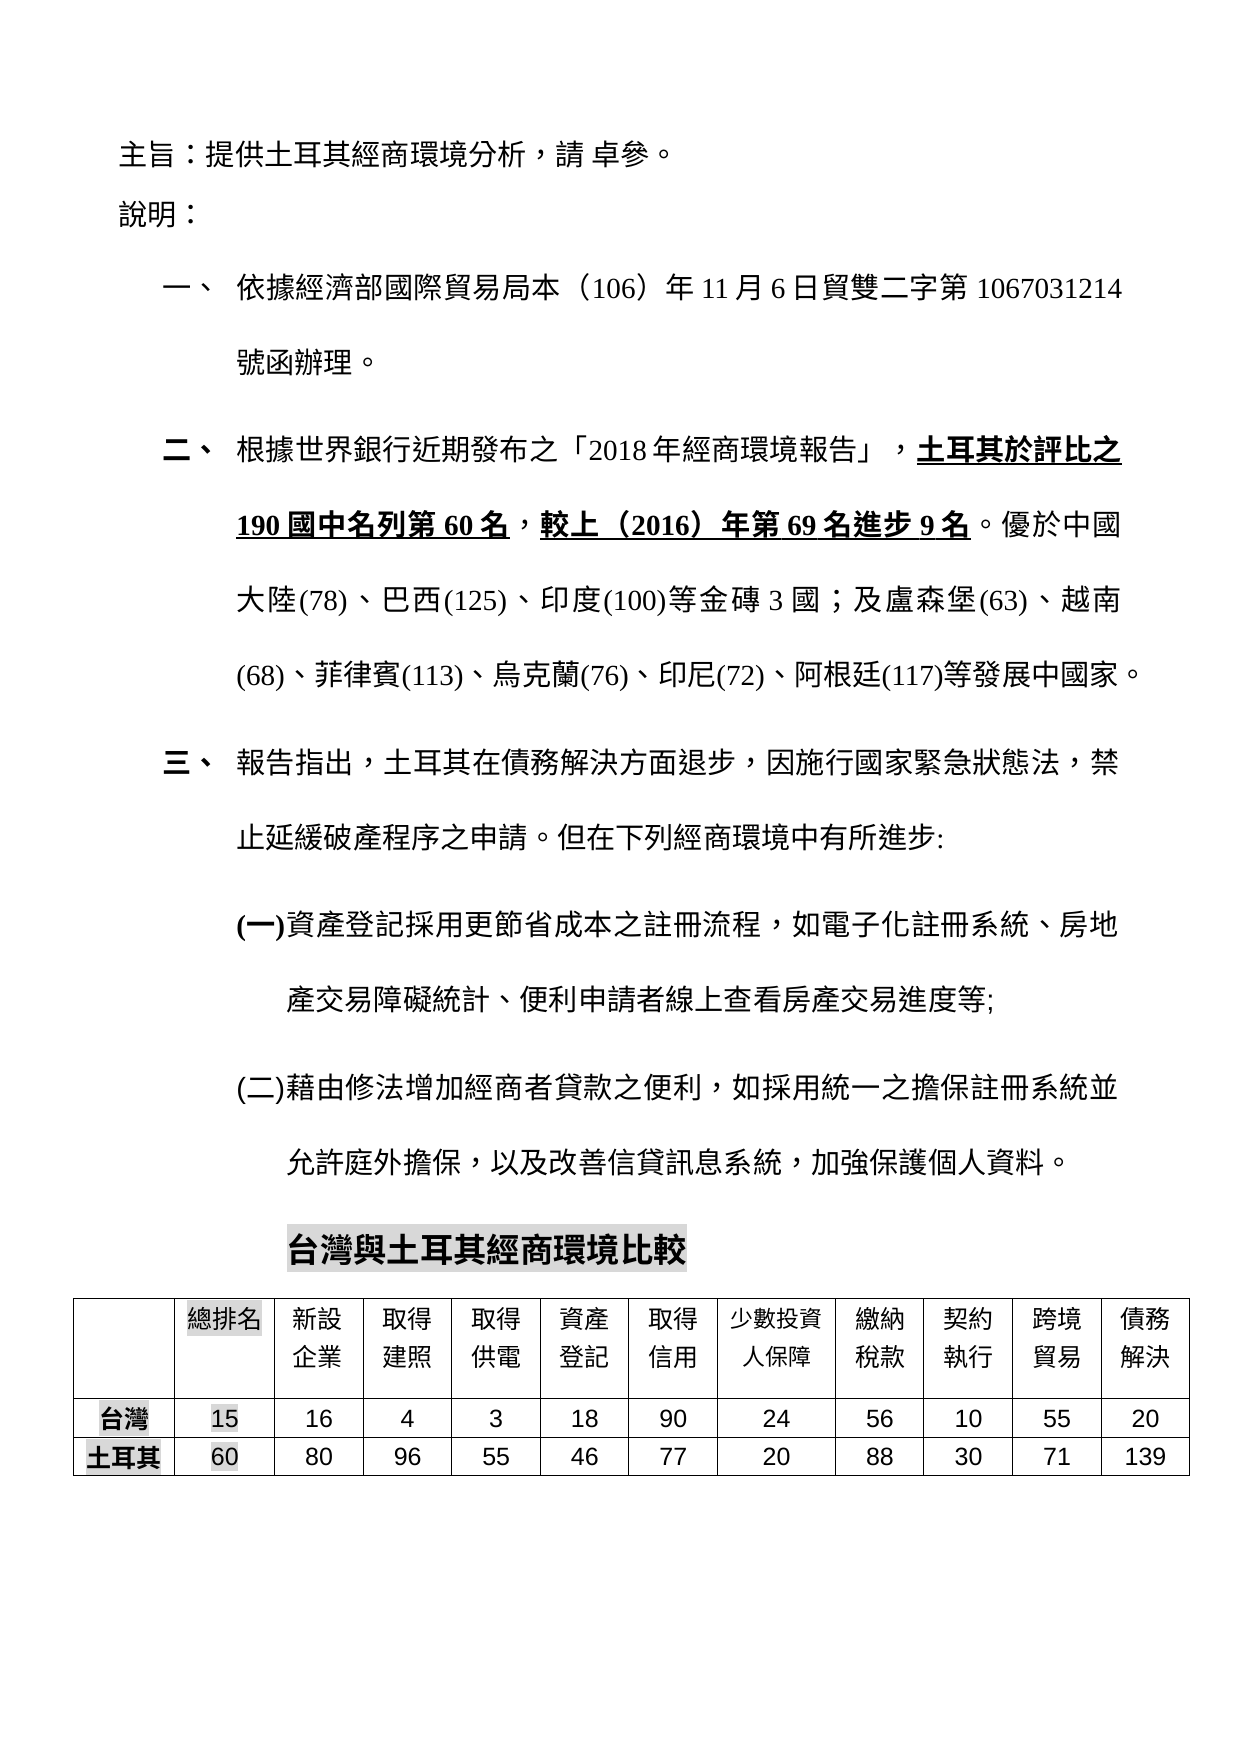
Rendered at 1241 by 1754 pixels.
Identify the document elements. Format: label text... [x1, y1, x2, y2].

table_header 總排名 [175, 1299, 274, 1398]
table_cell 土耳其 [74, 1438, 174, 1475]
table_cell 15 [175, 1399, 274, 1437]
table_header 債務解決 [1102, 1299, 1189, 1398]
table_cell 10 [924, 1399, 1012, 1437]
table_cell 56 [836, 1399, 923, 1437]
table_cell 3 [452, 1399, 540, 1437]
list 藉由修法增加經商者貸款之便利，如採用統一之擔保註冊系統並允許庭外擔保，以及改善信貸訊息系統，加強保護個人資料。 [236, 1048, 1122, 1198]
table_header 取得建照 [364, 1299, 451, 1398]
list 資產登記採用更節省成本之註冊流程，如電子化註冊系統、房地產交易障礙統計、便利申請者線上查看房產交易進度等; [236, 885, 1122, 1035]
table_header 取得供電 [452, 1299, 540, 1398]
table_cell 60 [175, 1438, 274, 1475]
table_cell 20 [1102, 1399, 1189, 1437]
table_header [74, 1299, 174, 1398]
table_header 契約執行 [924, 1299, 1012, 1398]
table_header 資產登記 [541, 1299, 628, 1398]
table_cell 台灣 [74, 1399, 174, 1437]
list 依據經濟部國際貿易局本（106）年11月6日貿雙二字第 1067031214號函辦理。 [162, 248, 1122, 398]
table_cell 46 [541, 1438, 628, 1475]
table_cell 4 [364, 1399, 451, 1437]
text 提供土耳其經商環境分析，請 卓參。 [118, 127, 1122, 175]
table_cell 80 [275, 1438, 363, 1475]
table_cell 55 [1013, 1399, 1101, 1437]
table_cell 88 [836, 1438, 923, 1475]
table_cell 96 [364, 1438, 451, 1475]
table_header 少數投資人保障 [718, 1299, 835, 1398]
list 報告指出，土耳其在債務解決方面退步，因施行國家緊急狀態法，禁止延緩破產程序之申請。但在下列經商環境中有所進步: [162, 723, 1122, 873]
table_cell 139 [1102, 1438, 1189, 1475]
table_header 新設 企業 [275, 1299, 363, 1398]
table_cell 16 [275, 1399, 363, 1437]
table_header 繳納稅款 [836, 1299, 923, 1398]
table_cell 90 [629, 1399, 717, 1437]
table_header 取得信用 [629, 1299, 717, 1398]
table_header 跨境貿易 [1013, 1299, 1101, 1398]
table_cell 24 [718, 1399, 835, 1437]
table_cell 77 [629, 1438, 717, 1475]
table_cell 20 [718, 1438, 835, 1475]
list 根據世界銀行近期發布之「2018年經商環境報告」，土耳其於評比之190國中名列第60名，較上（2016）年第69名進步9名。優於中國大陸(78)、巴西(125)、印度(100)等金磚3國；及盧森堡(63)、越南(68)、菲律賓(113)、烏克蘭(76)、印尼(72)、阿根廷(117)等發展中國家。 [162, 410, 1122, 710]
table_cell 71 [1013, 1438, 1101, 1475]
table_cell 18 [541, 1399, 628, 1437]
table_cell 55 [452, 1438, 540, 1475]
list 台灣與土耳其經商環境比較 [74, 1210, 1122, 1285]
table_cell 30 [924, 1438, 1012, 1475]
